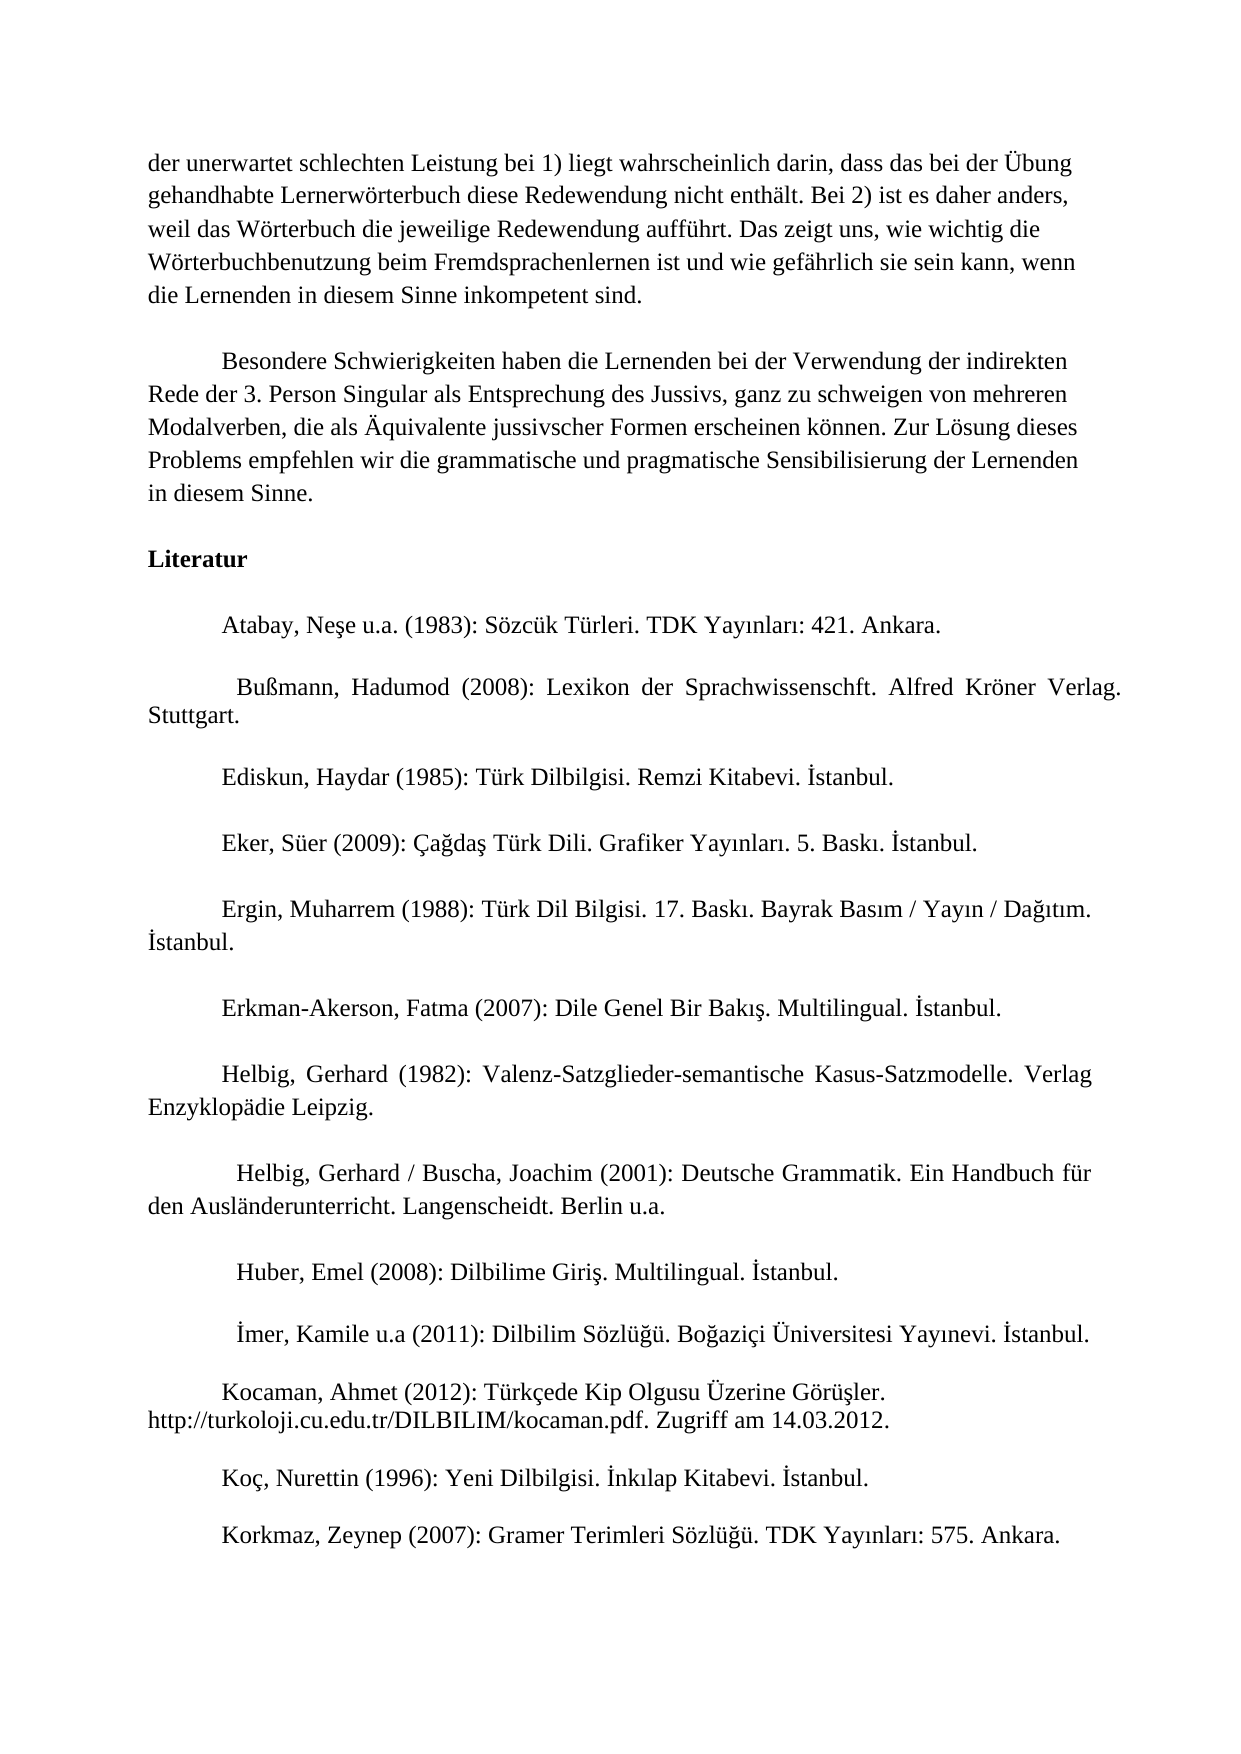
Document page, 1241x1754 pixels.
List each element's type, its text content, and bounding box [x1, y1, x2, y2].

text Besondere Schwierigkeiten haben die Lernenden bei der Verwendung der indirekten Rede der 3. Person Singular als Entsprechung des Jussivs, ganz zu schweigen von mehreren Modalverben, die als Äquivalente jussivscher Formen erscheinen können. Zur Lösung dieses Problems empfehlen wir die grammatische und pragmatische Sensibilisierung der Lernenden in diesem Sinne. [148, 346, 1093, 507]
text Erkman-Akerson, Fatma (2007): Dile Genel Bir Bakış. Multilingual. İstanbul. [148, 993, 1093, 1022]
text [148, 148, 1093, 308]
text Eker, Süer (2009): Çağdaş Türk Dili. Grafiker Yayınları. 5. Baskı. İstanbul. [148, 828, 1093, 857]
text Huber, Emel (2008): Dilbilime Giriş. Multilingual. İstanbul. [148, 1257, 1093, 1286]
text Koç, Nurettin (1996): Yeni Dilbilgisi. İnkılap Kitabevi. İstanbul. [148, 1463, 1093, 1492]
text Atabay, Neşe u.a. (1983): Sözcük Türleri. TDK Yayınları: 421. Ankara. [148, 610, 1093, 639]
text Ediskun, Haydar (1985): Türk Dilbilgisi. Remzi Kitabevi. İstanbul. [148, 762, 1093, 791]
text Korkmaz, Zeynep (2007): Gramer Terimleri Sözlüğü. TDK Yayınları: 575. Ankara. [148, 1521, 1093, 1549]
text İmer, Kamile u.a (2011): Dilbilim Sözlüğü. Boğaziçi Üniversitesi Yayınevi. İstanbul. [236, 1319, 1093, 1348]
text Literatur [148, 544, 1093, 573]
text Bußmann, Hadumod (2008): Lexikon der Sprachwissenschft. Alfred Kröner Verlag. Stuttgart. [148, 672, 1123, 729]
text Kocaman, Ahmet (2012): Türkçede Kip Olgusu Üzerine Görüşler. http://turkoloji.cu.edu.tr/DILBILIM/kocaman.pdf. Zugriff am 14.03.2012. [148, 1377, 1093, 1434]
text Helbig, Gerhard (1982): Valenz-Satzglieder-semantische Kasus-Satzmodelle. Verlag Enzyklopӓdie Leipzig. [148, 1059, 1093, 1121]
text Ergin, Muharrem (1988): Türk Dil Bilgisi. 17. Baskı. Bayrak Basım / Yayın / Dağıtım. İstanbul. [148, 894, 1093, 956]
text Helbig, Gerhard / Buscha, Joachim (2001): Deutsche Grammatik. Ein Handbuch für den Auslӓnderunterricht. Langenscheidt. Berlin u.a. [148, 1158, 1093, 1220]
